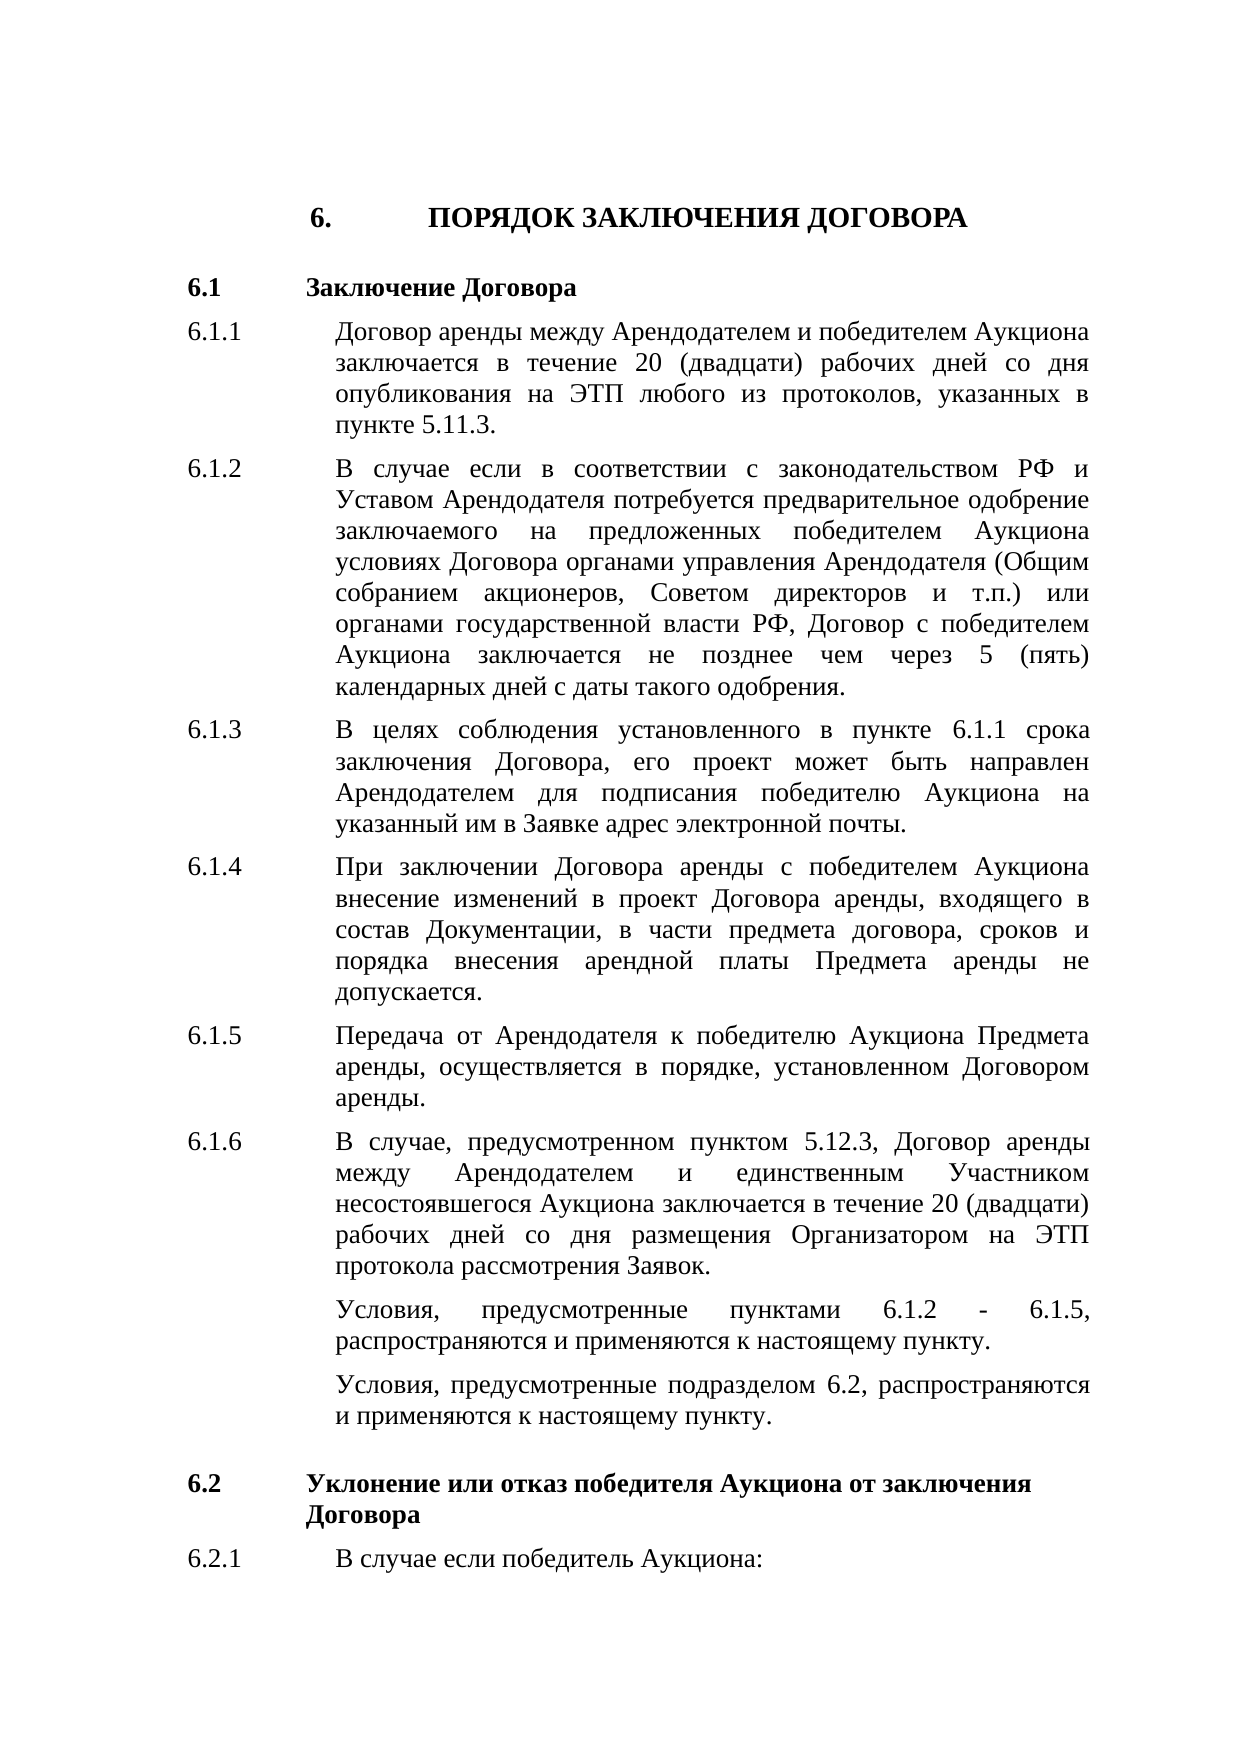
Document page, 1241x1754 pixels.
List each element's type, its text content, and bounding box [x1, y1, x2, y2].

subtitle Уклонение или отказ победителя Аукциона от заключения Договора [187, 1467, 1090, 1530]
text В случае если в соответствии с законодательством РФ и Уставом Арендодателя потребуется предварительное одобрение заключаемого на предложенных победителем Аукциона условиях Договора органами управления Арендодателя (Общим собранием акционеров, Советом директоров и т.п.) или органами государственной власти РФ, Договор с победителем Аукциона заключается не позднее чем через 5 (пять) календарных дней с даты такого одобрения. [187, 452, 1090, 701]
text Договор аренды между Арендодателем и победителем Аукциона заключается в течение 20 (двадцати) рабочих дней со дня опубликования на ЭТП любого из протоколов, указанных в пункте 5.11.3. [187, 315, 1090, 439]
subtitle Заключение Договора [187, 271, 1090, 302]
text В случае если победитель Аукциона: [187, 1542, 1090, 1573]
text В случае, предусмотренном пунктом 5.12.3, Договор аренды между Арендодателем и единственным Участником несостоявшегося Аукциона заключается в течение 20 (двадцати) рабочих дней со дня размещения Организатором на ЭТП протокола рассмотрения Заявок. [187, 1125, 1090, 1280]
subtitle ПОРЯДОК ЗАКЛЮЧЕНИЯ ДОГОВОРА [187, 200, 1090, 233]
text При заключении Договора аренды с победителем Аукциона внесение изменений в проект Договора аренды, входящего в состав Документации, в части предмета договора, сроков и порядка внесения арендной платы Предмета аренды не допускается. [187, 851, 1090, 1006]
text Передача от Арендодателя к победителю Аукциона Предмета аренды, осуществляется в порядке, установленном Договором аренды. [187, 1019, 1090, 1112]
list Условия, предусмотренные подразделом 6.2, распространяются и применяются к настоящему пункту. [335, 1368, 1090, 1430]
text В целях соблюдения установленного в пункте 6.1.1 срока заключения Договора, его проект может быть направлен Арендодателем для подписания победителю Аукциона на указанный им в Заявке адрес электронной почты. [187, 713, 1090, 838]
list Условия, предусмотренные пунктами 6.1.2 - 6.1.5, распространяются и применяются к настоящему пункту. [335, 1293, 1090, 1355]
